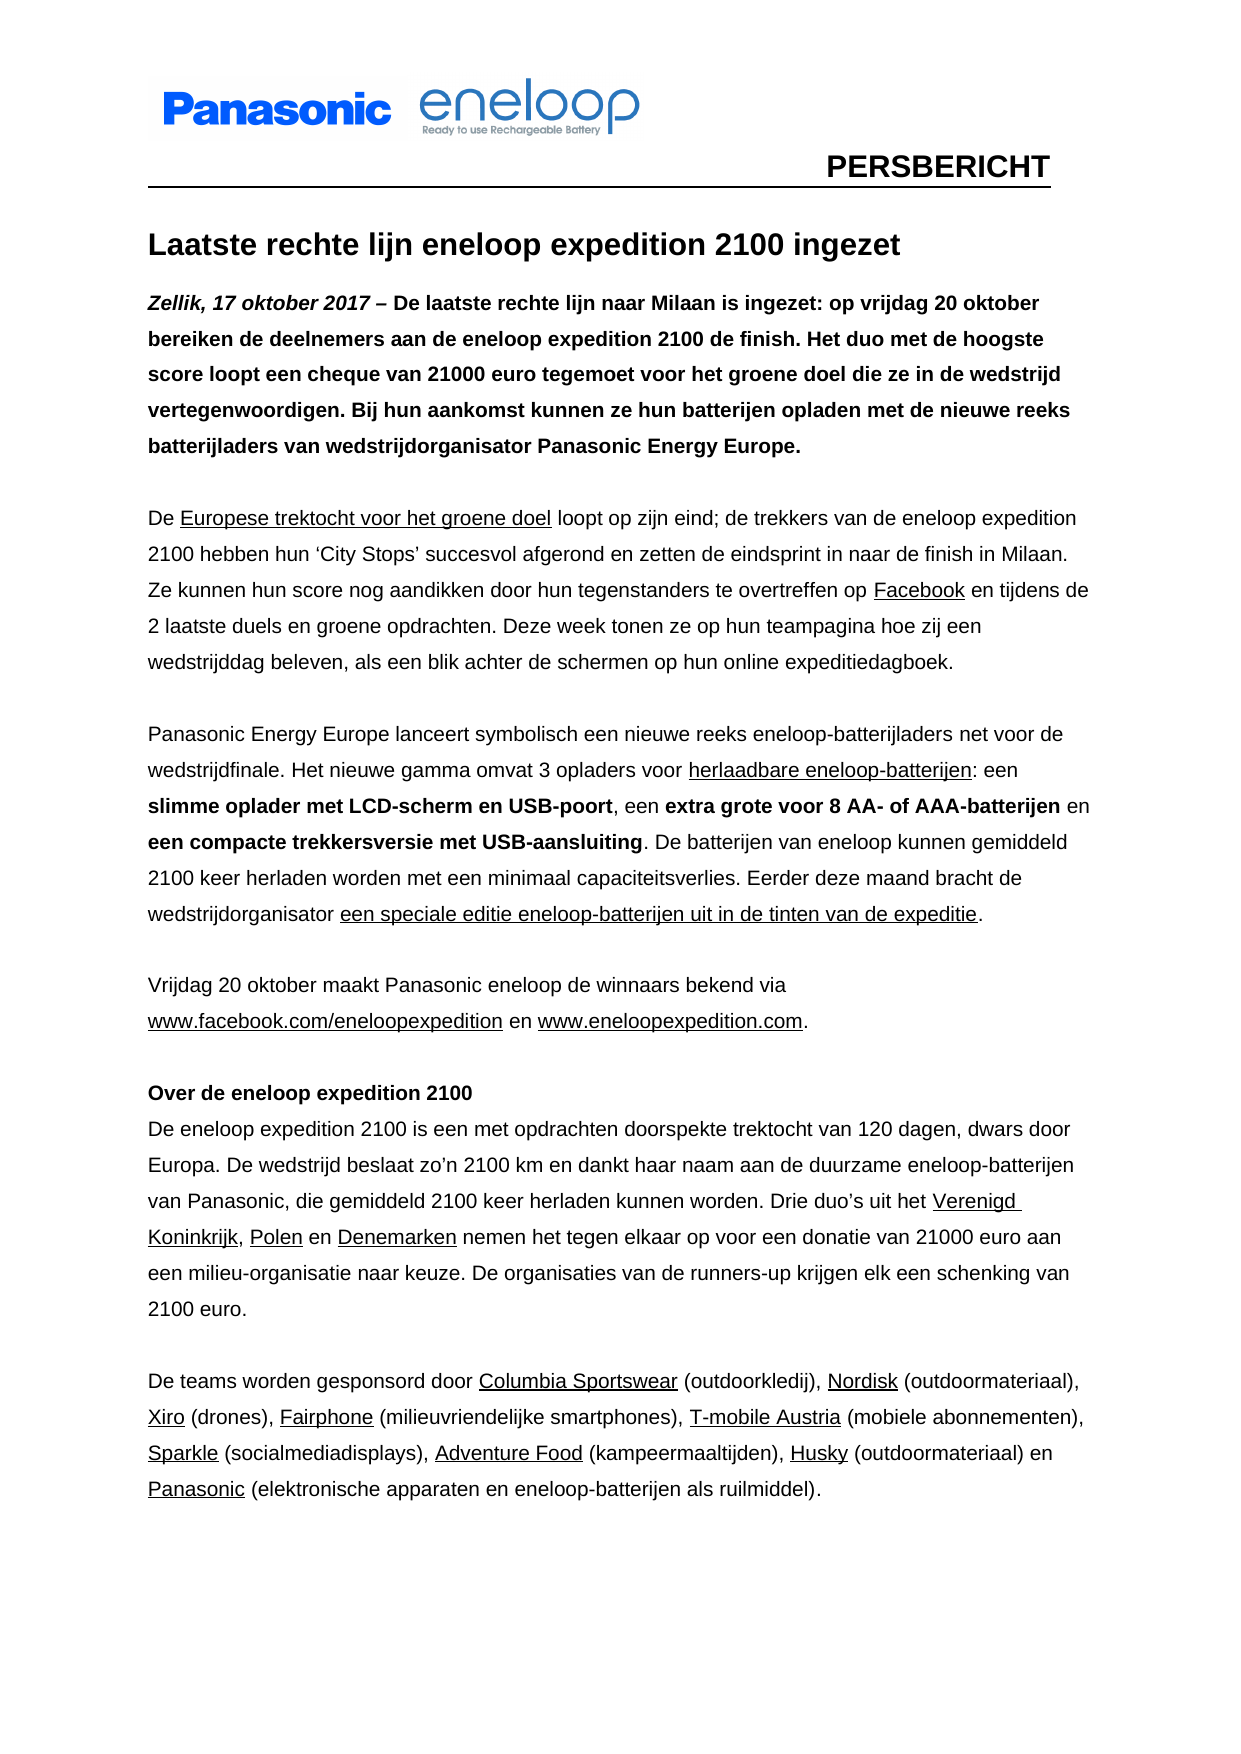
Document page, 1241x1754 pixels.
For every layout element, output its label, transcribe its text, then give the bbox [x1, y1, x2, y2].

text Panasonic Energy Europe lanceert symbolisch een nieuwe reeks eneloop-batterijladers net voor de wedstrijdfinale. Het nieuwe gamma omvat 3 opladers voor herlaadbare eneloop-batterijen: een slimme oplader met LCD-scherm en USB-poort, een extra grote voor 8 AA- of AAA-batterijen en een compacte trekkersversie met USB-aansluiting. De batterijen van eneloop kunnen gemiddeld 2100 keer herladen worden met een minimaal capaciteitsverlies. Eerder deze maand bracht de wedstrijdorganisator een speciale editie eneloop-batterijen uit in de tinten van de expeditie. [148, 722, 1093, 925]
text Over de eneloop expedition 2100 [148, 1081, 1093, 1105]
text Vrijdag 20 oktober maakt Panasonic eneloop de winnaars bekend via www.facebook.com/eneloopexpedition en www.eneloopexpedition.com. [148, 973, 1093, 1033]
subtitle Laatste rechte lijn eneloop expedition 2100 ingezet [148, 226, 1093, 262]
text De eneloop expedition 2100 is een met opdrachten doorspekte trektocht van 120 dagen, dwars door Europa. De wedstrijd beslaat zo’n 2100 km en dankt haar naam aan de duurzame eneloop-batterijen van Panasonic, die gemiddeld 2100 keer herladen kunnen worden. Drie duo’s uit het Verenigd Koninkrijk, Polen en Denemarken nemen het tegen elkaar op voor een donatie van 21000 euro aan een milieu-organisatie naar keuze. De organisaties van de runners-up krijgen elk een schenking van 2100 euro. [148, 1117, 1093, 1321]
text Zellik, 17 oktober 2017 – De laatste rechte lijn naar Milaan is ingezet: op vrijdag 20 oktober bereiken de deelnemers aan de eneloop expedition 2100 de finish. Het duo met de hoogste score loopt een cheque van 21000 euro tegemoet voor het groene doel die ze in de wedstrijd vertegenwoordigen. Bij hun aankomst kunnen ze hun batterijen opladen met de nieuwe reeks batterijladers van wedstrijdorganisator Panasonic Energy Europe. [148, 290, 1093, 458]
picture [147, 72, 644, 141]
text De teams worden gesponsord door Columbia Sportswear (outdoorkledij), Nordisk (outdoormateriaal), Xiro (drones), Fairphone (milieuvriendelijke smartphones), T-mobile Austria (mobiele abonnementen), Sparkle (socialmediadisplays), Adventure Food (kampeermaaltijden), Husky (outdoormateriaal) en Panasonic (elektronische apparaten en eneloop-batterijen als ruilmiddel). [148, 1368, 1093, 1500]
text De Europese trektocht voor het groene doel loopt op zijn eind; de trekkers van de eneloop expedition 2100 hebben hun ‘City Stops’ succesvol afgerond en zetten de eindsprint in naar de finish in Milaan. Ze kunnen hun score nog aandikken door hun tegenstanders te overtreffen op Facebook en tijdens de 2 laatste duels en groene opdrachten. Deze week tonen ze op hun teampagina hoe zij een wedstrijddag beleven, als een blik achter de schermen op hun online expeditiedagboek. [148, 506, 1093, 674]
